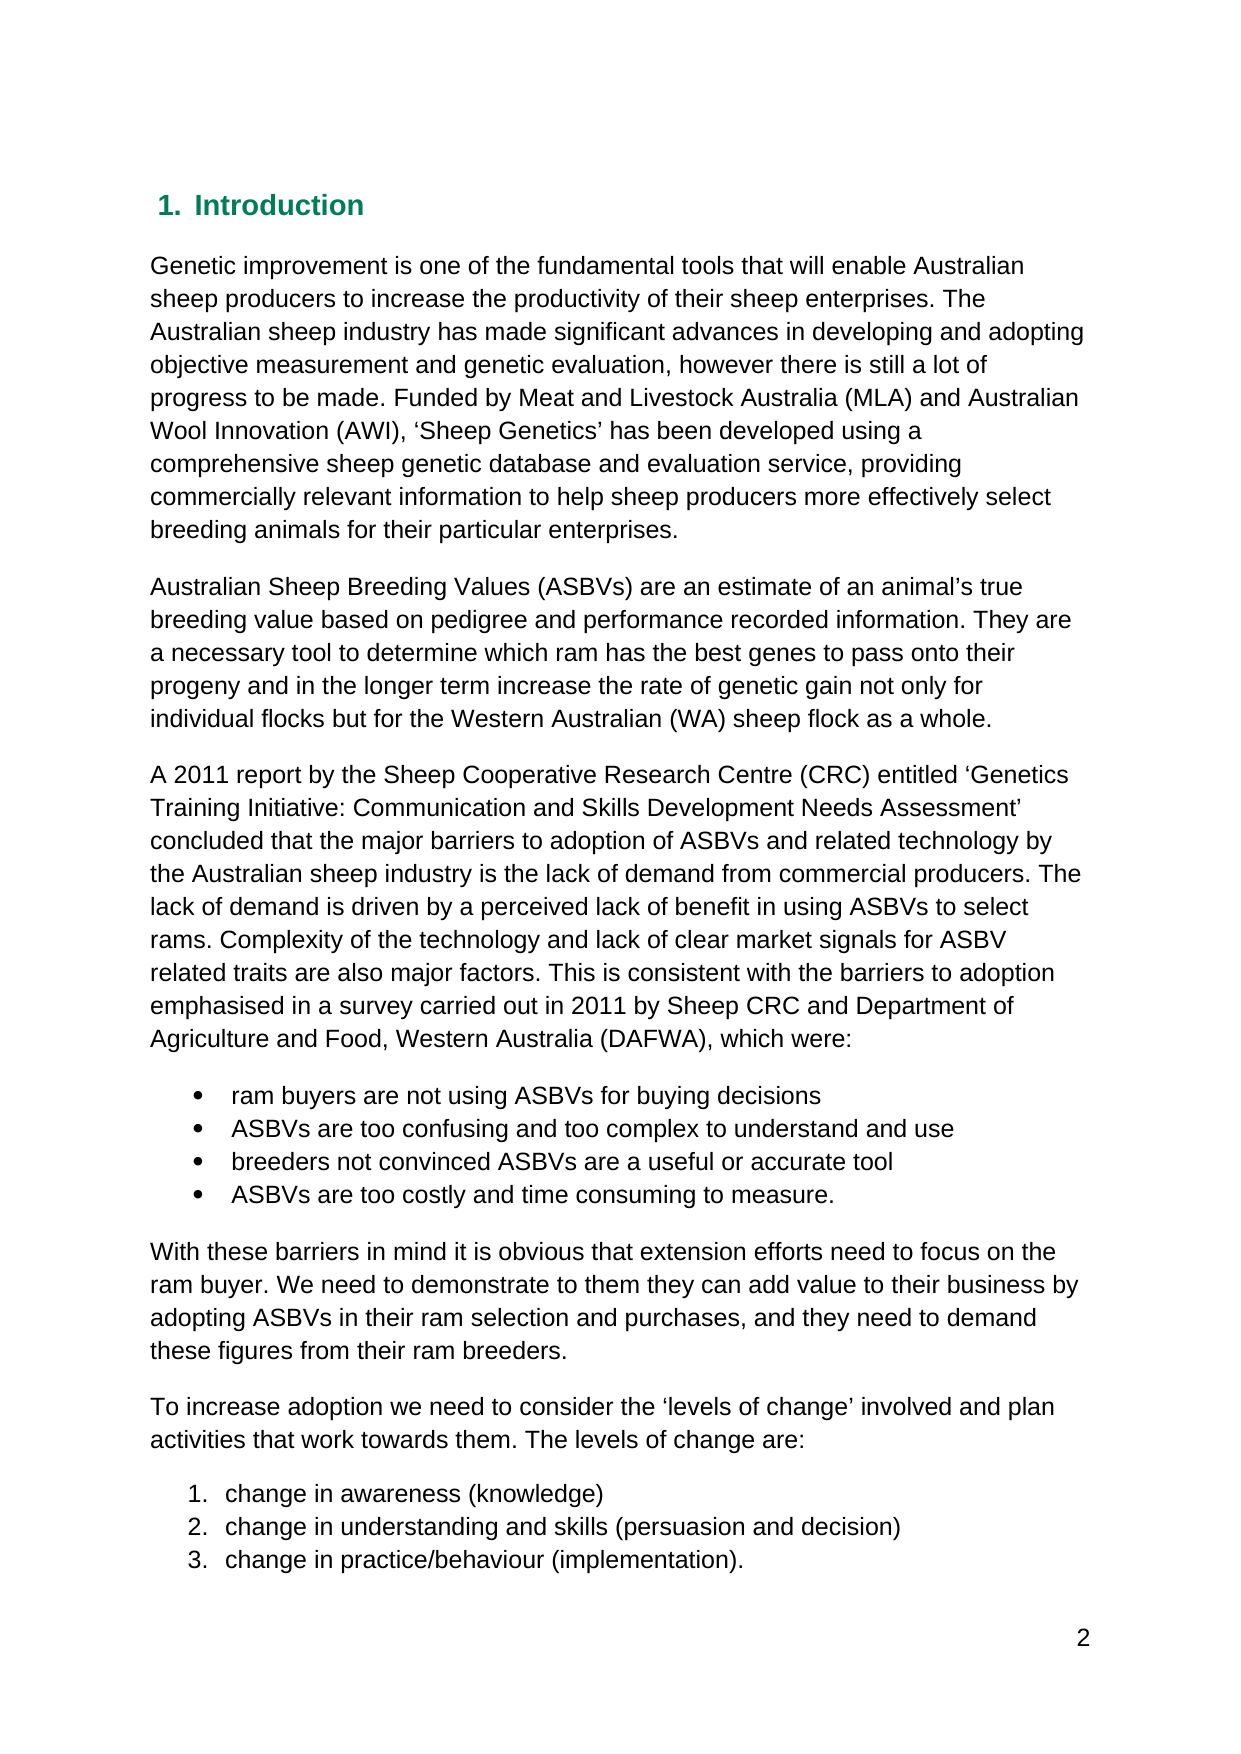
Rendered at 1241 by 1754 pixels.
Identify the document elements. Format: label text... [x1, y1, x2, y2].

text With these barriers in mind it is obvious that extension efforts need to focus on the ram buyer. We need to demonstrate to them they can add value to their business by adopting ASBVs in their ram selection and purchases, and they need to demand these figures from their ram breeders. [150, 1237, 1090, 1364]
subtitle Introduction [157, 187, 1090, 221]
list ASBVs are too costly and time consuming to measure. [194, 1180, 1090, 1209]
list change in practice/behaviour (implementation). [187, 1545, 1090, 1574]
list breeders not convinced ASBVs are a useful or accurate tool [194, 1147, 1090, 1176]
list ASBVs are too confusing and too complex to understand and use [194, 1114, 1090, 1143]
list ram buyers are not using ASBVs for buying decisions [194, 1081, 1090, 1110]
text Genetic improvement is one of the fundamental tools that will enable Australian sheep producers to increase the productivity of their sheep enterprises. The Australian sheep industry has made significant advances in developing and adopting objective measurement and genetic evaluation, however there is still a lot of progress to be made. Funded by Meat and Livestock Australia (MLA) and Australian Wool Innovation (AWI), ‘Sheep Genetics’ has been developed using a comprehensive sheep genetic database and evaluation service, providing commercially relevant information to help sheep producers more effectively select breeding animals for their particular enterprises. [150, 251, 1090, 544]
list change in understanding and skills (persuasion and decision) [187, 1512, 1090, 1541]
text Australian Sheep Breeding Values (ASBVs) are an estimate of an animal’s true breeding value based on pedigree and performance recorded information. They are a necessary tool to determine which ram has the best genes to pass onto their progeny and in the longer term increase the rate of genetic gain not only for individual flocks but for the Western Australian (WA) sheep flock as a whole. [150, 572, 1090, 732]
text To increase adoption we need to consider the ‘levels of change’ involved and plan activities that work towards them. The levels of change are: [150, 1392, 1090, 1454]
list change in awareness (knowledge) [187, 1479, 1090, 1508]
text A 2011 report by the Sheep Cooperative Research Centre (CRC) entitled ‘Genetics Training Initiative: Communication and Skills Development Needs Assessment’ concluded that the major barriers to adoption of ASBVs and related technology by the Australian sheep industry is the lack of demand from commercial producers. The lack of demand is driven by a perceived lack of benefit in using ASBVs to select rams. Complexity of the technology and lack of clear market signals for ASBV related traits are also major factors. This is consistent with the barriers to adoption emphasised in a survey carried out in 2011 by Sheep CRC and Department of Agriculture and Food, Western Australia (DAFWA), which were: [150, 760, 1090, 1053]
